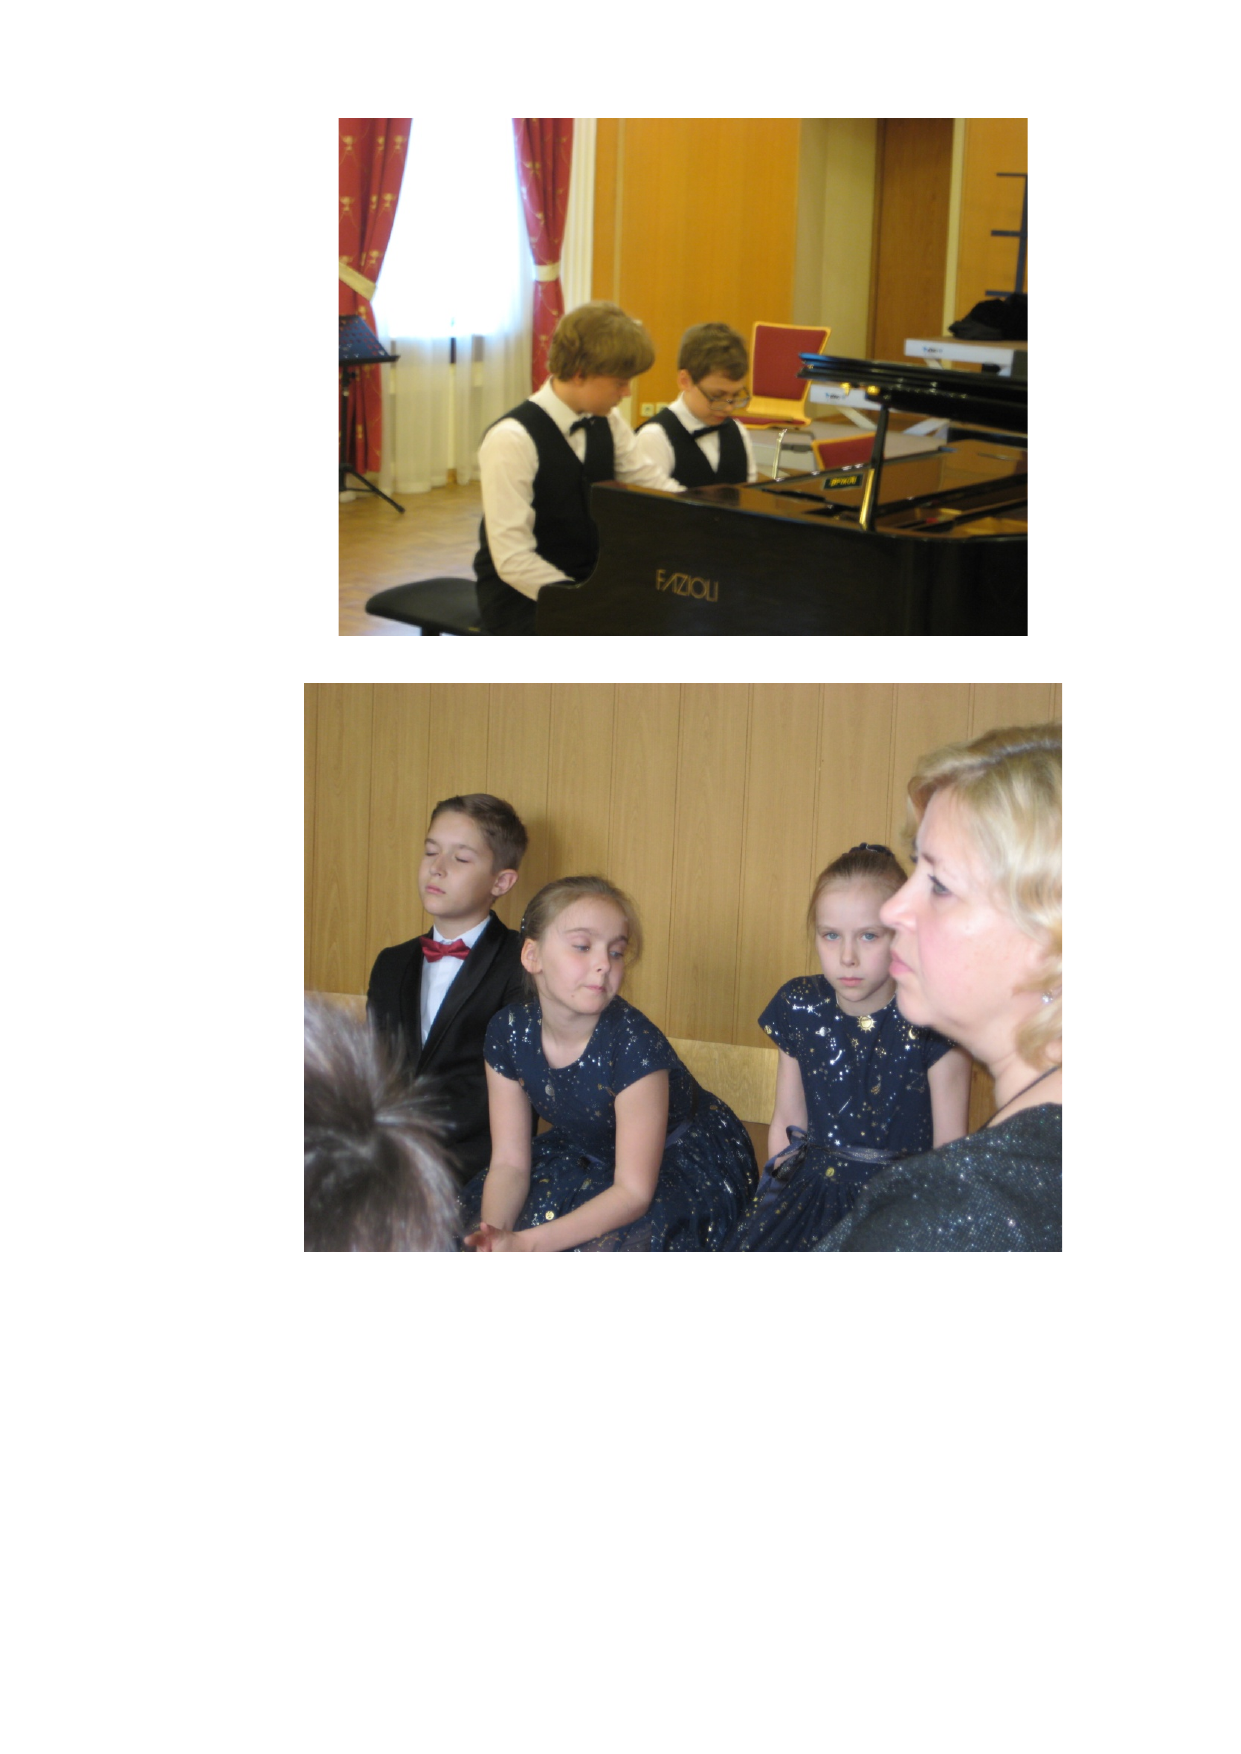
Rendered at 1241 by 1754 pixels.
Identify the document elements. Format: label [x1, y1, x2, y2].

picture [304, 683, 1063, 1252]
picture [338, 118, 1028, 636]
